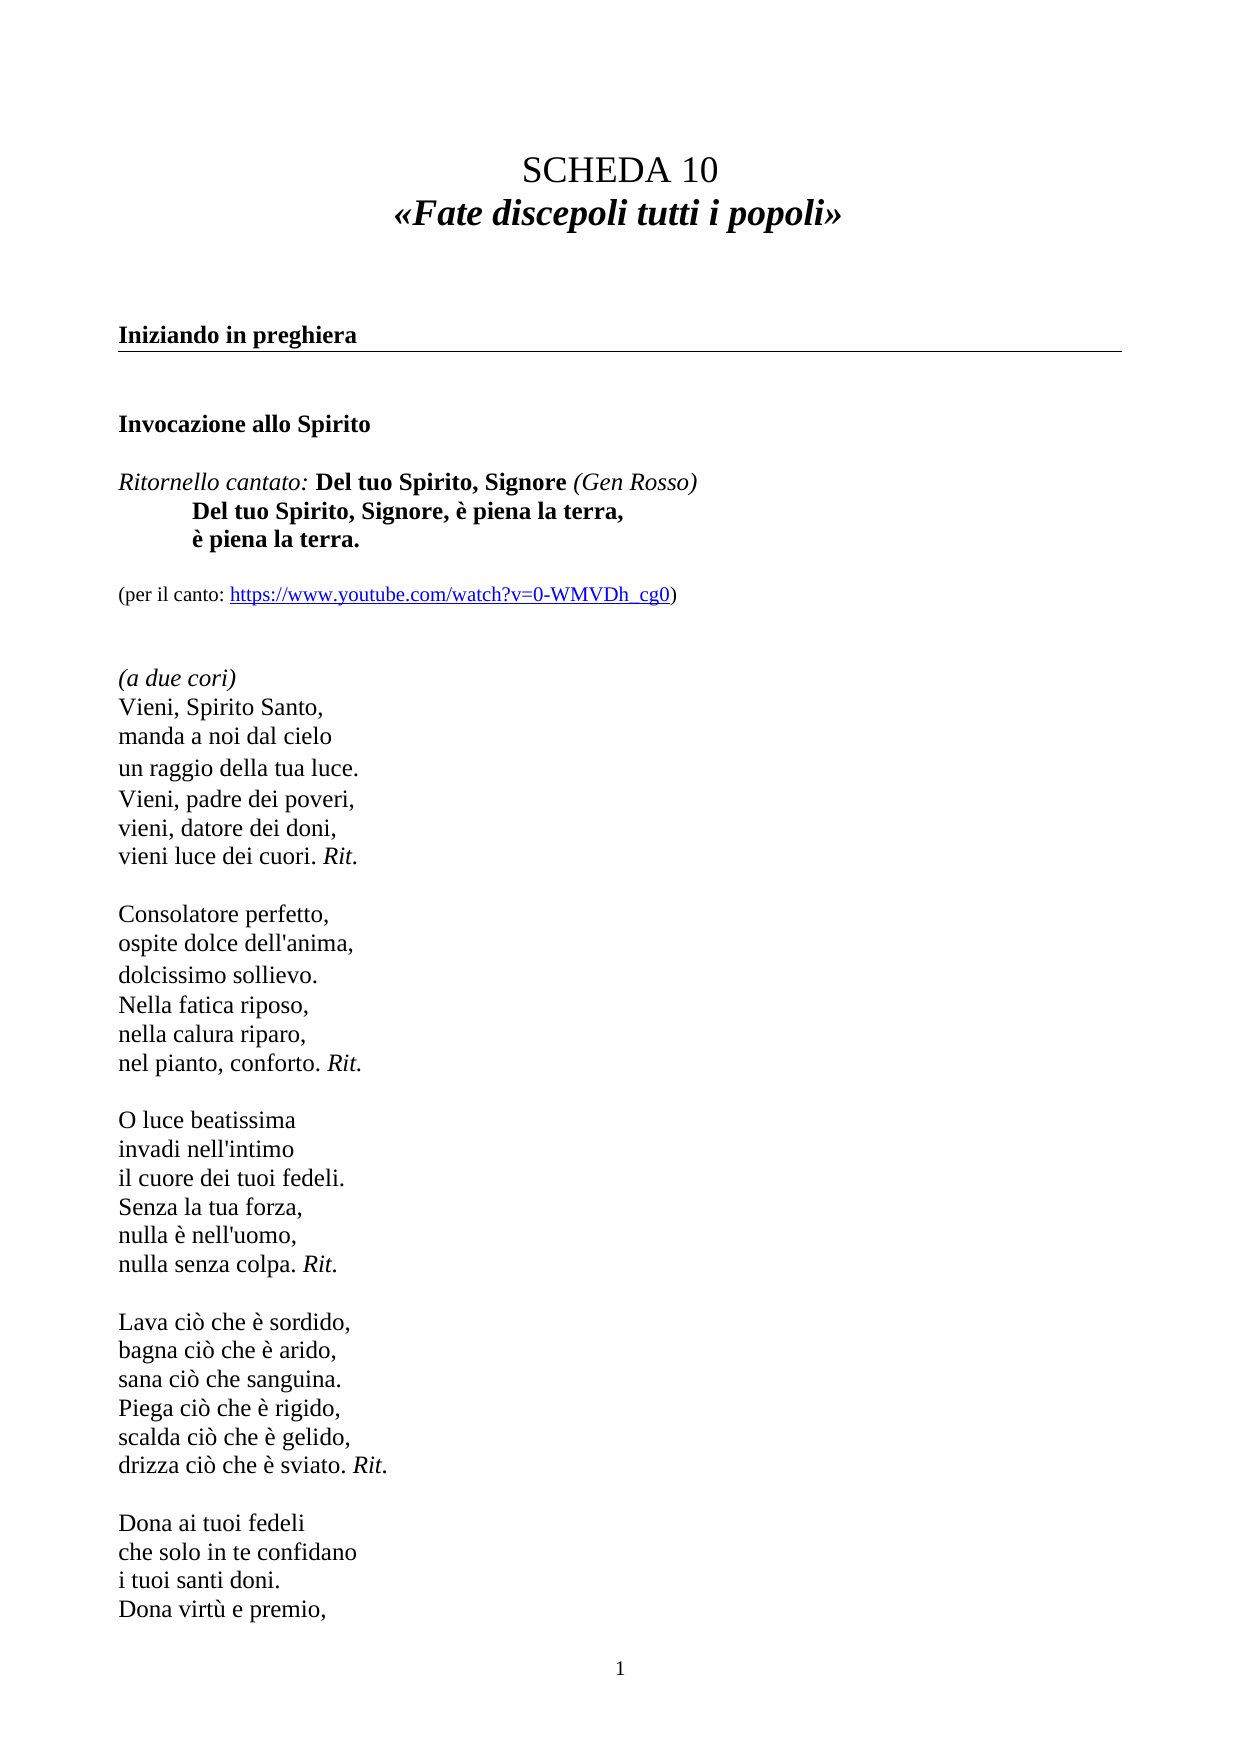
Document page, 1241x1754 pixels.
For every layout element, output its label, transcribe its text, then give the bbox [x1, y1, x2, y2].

text drizza ciò che è sviato. Rit. [118, 1450, 1122, 1479]
text nella calura riparo, [118, 1019, 1122, 1048]
text Iniziando in preghiera [118, 320, 1122, 351]
text Del tuo Spirito, Signore, è piena la terra, [118, 496, 1122, 524]
text manda a noi dal cielo [118, 721, 1122, 750]
text invadi nell'intimo [118, 1134, 1122, 1163]
text bagna ciò che è arido, [118, 1335, 1122, 1364]
text Dona ai tuoi fedeli [118, 1508, 1122, 1537]
text Lava ciò che è sordido, [118, 1307, 1122, 1335]
text dolcissimo sollievo. [118, 956, 1122, 990]
text sana ciò che sanguina. [118, 1364, 1122, 1393]
text Piega ciò che è rigido, [118, 1393, 1122, 1422]
text è piena la terra. [118, 524, 1122, 553]
text un raggio della tua luce. [118, 750, 1122, 784]
text i tuoi santi doni. [118, 1565, 1122, 1594]
text Invocazione allo Spirito [118, 409, 1122, 438]
text nulla è nell'uomo, [118, 1220, 1122, 1249]
text nel pianto, conforto. Rit. [118, 1048, 1122, 1077]
text (a due cori) [118, 663, 1122, 692]
text Consolatore perfetto, [118, 899, 1122, 928]
text vieni, datore dei doni, [118, 813, 1122, 841]
text SCHEDA 10 [118, 148, 1122, 191]
text Vieni, Spirito Santo, [118, 692, 1122, 721]
text nulla senza colpa. Rit. [118, 1249, 1122, 1278]
text (per il canto: https://www.youtube.com/watch?v=0-WMVDh_cg0) [118, 582, 1122, 606]
text Dona virtù e premio, [118, 1594, 1122, 1623]
text vieni luce dei cuori. Rit. [118, 841, 1122, 870]
text O luce beatissima [118, 1105, 1122, 1134]
text ospite dolce dell'anima, [118, 928, 1122, 956]
text Nella fatica riposo, [118, 990, 1122, 1019]
text il cuore dei tuoi fedeli. [118, 1163, 1122, 1192]
text Vieni, padre dei poveri, [118, 784, 1122, 813]
text «Fate discepoli tutti i popoli» [118, 191, 1122, 234]
text che solo in te confidano [118, 1537, 1122, 1565]
text Senza la tua forza, [118, 1192, 1122, 1220]
text scalda ciò che è gelido, [118, 1422, 1122, 1450]
text Ritornello cantato: Del tuo Spirito, Signore (Gen Rosso) [118, 467, 1122, 496]
